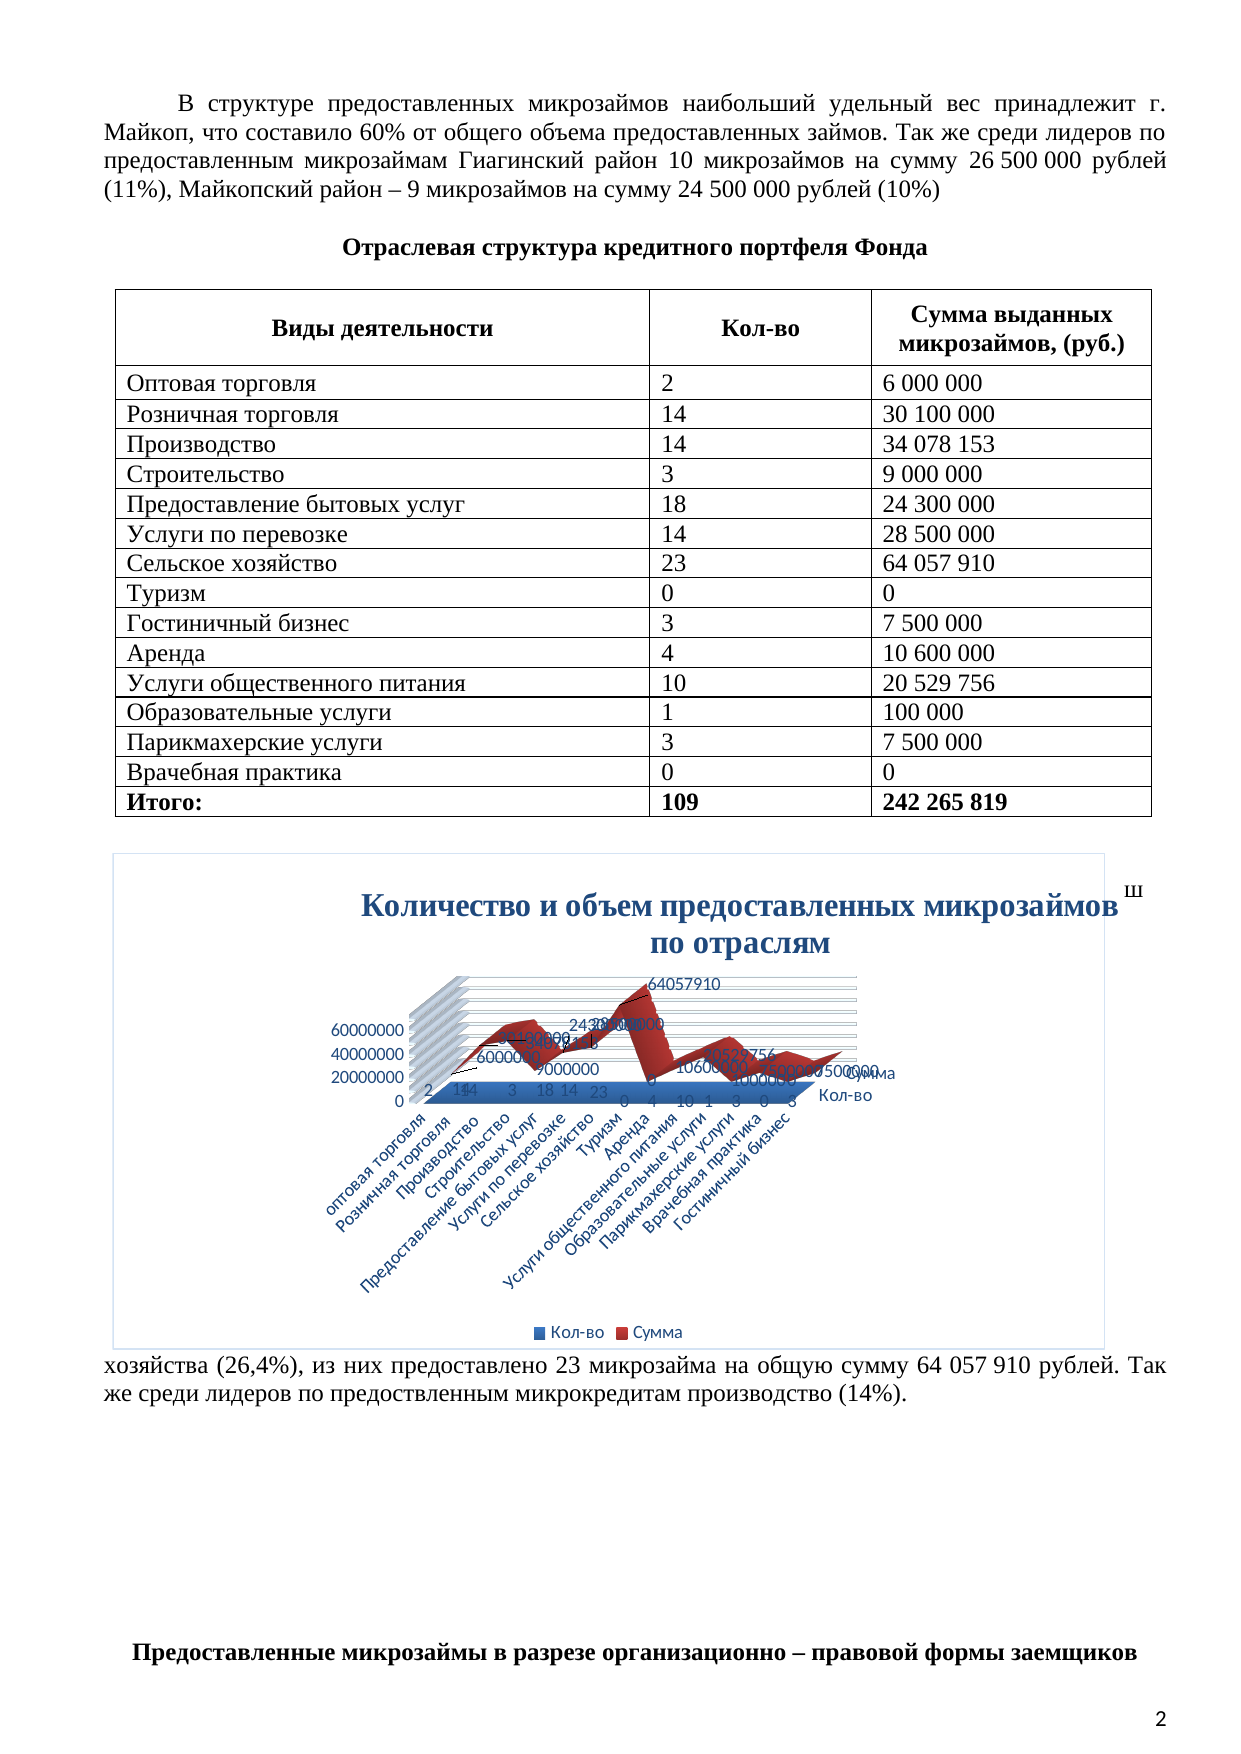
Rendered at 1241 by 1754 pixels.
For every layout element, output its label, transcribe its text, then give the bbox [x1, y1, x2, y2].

table_cell Итого: [116, 787, 649, 816]
table_cell 18 [650, 489, 871, 518]
table_header Виды деятельности [116, 290, 649, 365]
table_cell 64 057 910 [872, 549, 1151, 577]
table_cell 7 500 000 [872, 608, 1151, 637]
table_cell 109 [650, 787, 871, 816]
table_header Кол-во [650, 290, 871, 365]
text Отраслевая структура кредитного портфеля Фонда [103, 232, 1167, 260]
table_cell 28 500 000 [872, 519, 1151, 547]
table_cell 100 000 [872, 698, 1151, 726]
table_header Сумма выданных микрозаймов, (руб.) [872, 290, 1151, 365]
table_cell Строительство [116, 459, 649, 488]
table_cell Парикмахерские услуги [116, 727, 649, 756]
table_cell Образовательные услуги [116, 698, 649, 726]
table_cell 14 [650, 519, 871, 547]
table_cell Туризм [116, 578, 649, 607]
table_cell 0 [872, 757, 1151, 786]
table_cell 34 078 153 [872, 429, 1151, 458]
table_cell 242 265 819 [872, 787, 1151, 816]
table_cell 3 [650, 608, 871, 637]
table_cell 9 000 000 [872, 459, 1151, 488]
table_cell 3 [650, 727, 871, 756]
text В структуре предоставленных микрозаймов наибольший удельный вес принадлежит г. Майкоп, что составило 60% от общего объема предоставленных займов. Так же среди лидеров по предоставленным микрозаймам Гиагинский район 10 микрозаймов на сумму 26 500 000 рублей (11%), Майкопский район – 9 микрозаймов на сумму 24 500 000 рублей (10%) [103, 88, 1167, 203]
table_cell 3 [650, 459, 871, 488]
table_cell 10 600 000 [872, 638, 1151, 667]
table_cell 24 300 000 [872, 489, 1151, 518]
table_cell Услуги общественного питания [116, 668, 649, 696]
table_cell Производство [116, 429, 649, 458]
table_cell Услуги по перевозке [116, 519, 649, 547]
table_cell Аренда [116, 638, 649, 667]
table_cell 7 500 000 [872, 727, 1151, 756]
table_cell Врачебная практика [116, 757, 649, 786]
table_cell 0 [650, 757, 871, 786]
table_cell Гостиничный бизнес [116, 608, 649, 637]
table_cell 20 529 756 [872, 668, 1151, 696]
table_cell 14 [650, 400, 871, 428]
table_cell Сельское хозяйство [116, 549, 649, 577]
table_cell 0 [872, 578, 1151, 607]
text Наибольший удельный вес принадлежит предоставленным займам в сфере сельского хозяйства (26,4%), из них предоставлено 23 микрозайма на общую сумму 64 057 910 рублей. Так же среди лидеров по предоствленным микрокредитам производство (14%). [103, 874, 1167, 1407]
table_cell 6 000 000 [872, 366, 1151, 398]
table_cell Оптовая торговля [116, 366, 649, 398]
table_cell 4 [650, 638, 871, 667]
table_cell 14 [650, 429, 871, 458]
text Предоставленные микрозаймы в разрезе организационно – правовой формы заемщиков [103, 1637, 1167, 1666]
table_cell 2 [650, 366, 871, 398]
table_cell Предоставление бытовых услуг [116, 489, 649, 518]
table_cell 0 [650, 578, 871, 607]
table_cell 10 [650, 668, 871, 696]
table_cell 23 [650, 549, 871, 577]
table_cell 1 [650, 698, 871, 726]
table_cell 30 100 000 [872, 400, 1151, 428]
table_cell Розничная торговля [116, 400, 649, 428]
